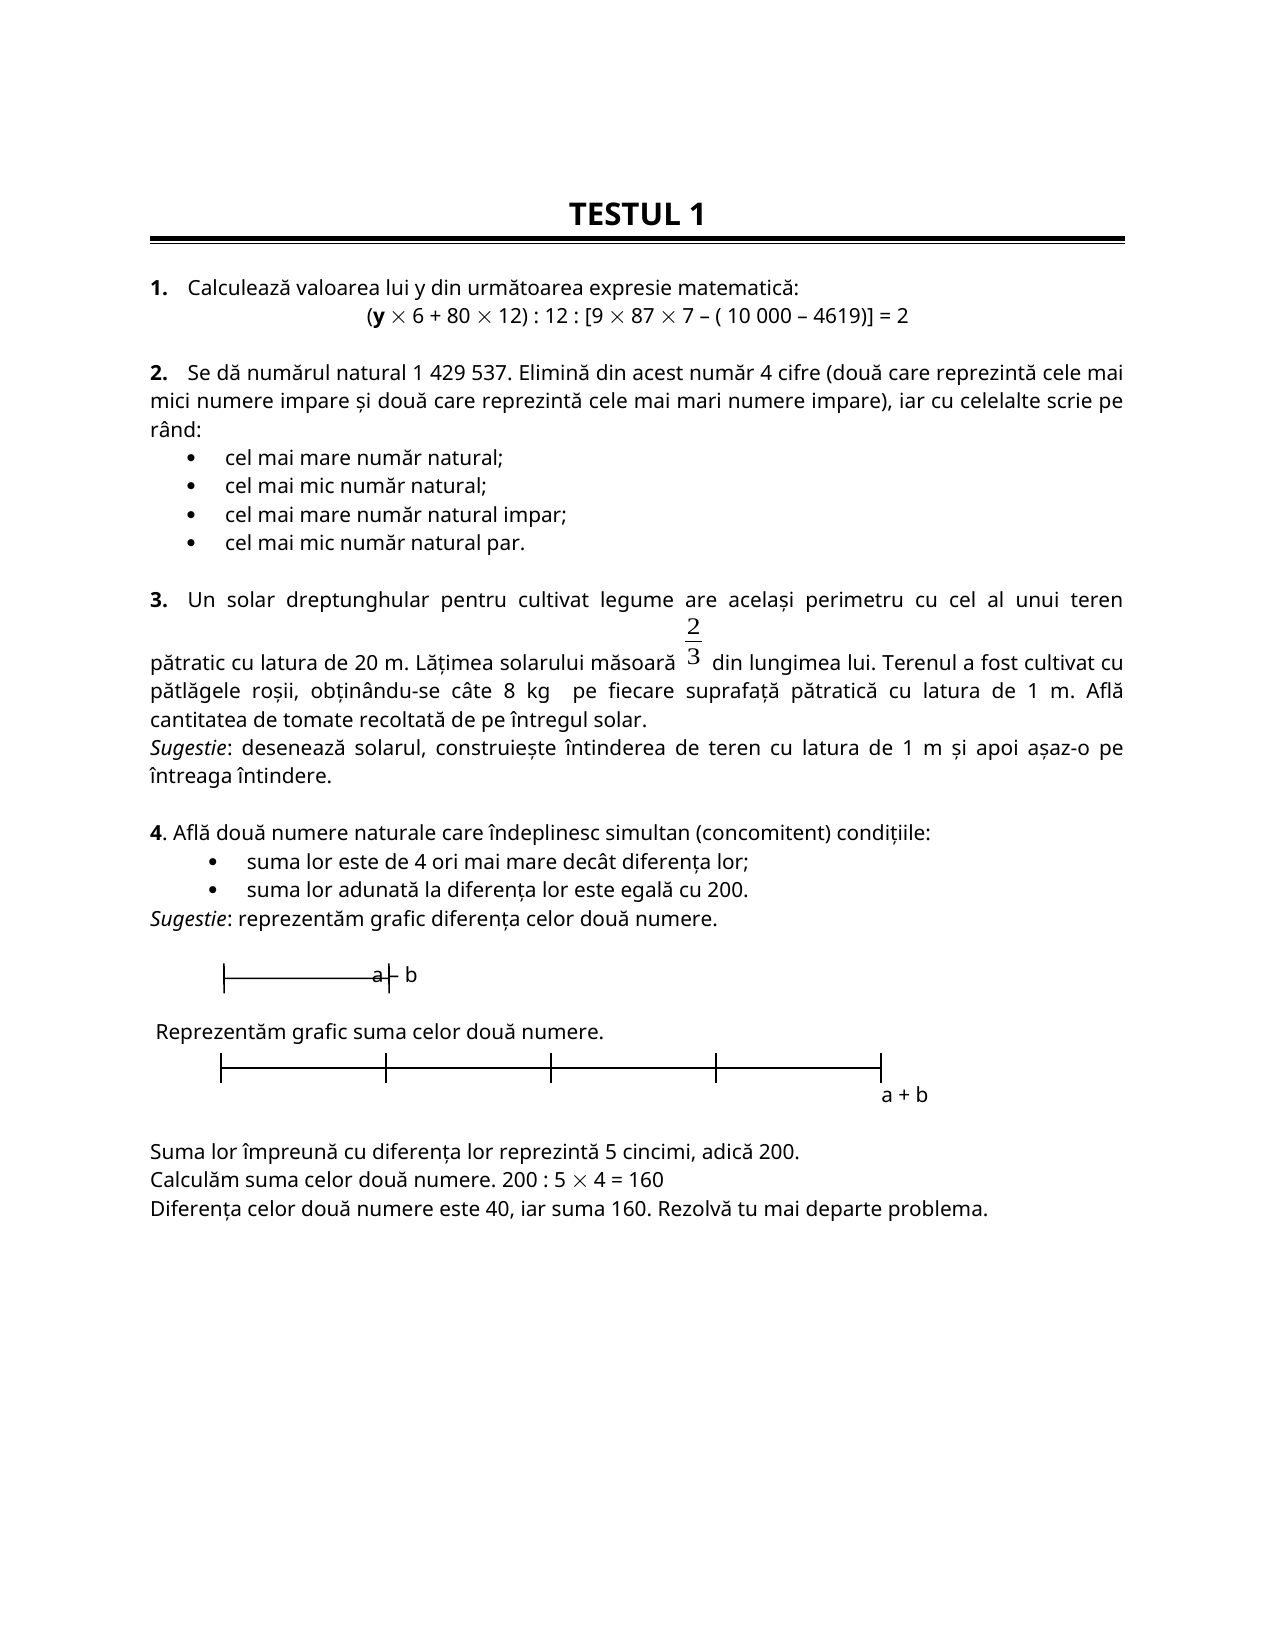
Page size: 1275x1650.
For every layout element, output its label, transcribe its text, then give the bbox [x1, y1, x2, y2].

text Sugestie: desenează solarul, construieşte întinderea de teren cu latura de 1 m şi apoi aşaz-o pe întreaga întindere. [150, 733, 1125, 790]
text Reprezentăm grafic suma celor două numere. [150, 1017, 1125, 1046]
list cel mai mare număr natural; [150, 443, 1125, 472]
list cel mai mic număr natural; [150, 472, 1125, 500]
text Suma lor împreună cu diferenţa lor reprezintă 5 cincimi, adică 200. [150, 1137, 1125, 1165]
list suma lor este de 4 ori mai mare decât diferenţa lor; [209, 847, 1125, 875]
text Sugestie: reprezentăm grafic diferenţa celor două numere. [150, 904, 1125, 932]
list suma lor adunată la diferenţa lor este egală cu 200. [209, 875, 1125, 904]
text a + b [741, 1080, 1125, 1108]
subtitle TESTUL 1 [150, 192, 1125, 236]
list Se dă numărul natural 1 429 537. Elimină din acest număr 4 cifre (două care reprezintă cele mai mici numere impare şi două care reprezintă cele mai mari numere impare), iar cu celelalte scrie pe rând: [150, 358, 1125, 443]
text a – b [150, 961, 1125, 989]
list cel mai mic număr natural par. [150, 528, 1125, 557]
list cel mai mare număr natural impar; [150, 500, 1125, 528]
text 4. Află două numere naturale care îndeplinesc simultan (concomitent) condiţiile: [150, 818, 1125, 847]
text (y ´ 6 + 80 ´ 12) : 12 : [9 ´ 87 ´ 7 – ( 10 000 – 4619)] = 2 [150, 301, 1125, 329]
list Calculează valoarea lui y din următoarea expresie matematică: [150, 273, 1125, 301]
list Un solar dreptunghular pentru cultivat legume are acelaşi perimetru cu cel al unui teren pătratic cu latura de 20 m. Lăţimea solarului măsoară din lungimea lui. Terenul a fost cultivat cu pătlăgele roşii, obţinându-se câte 8 kg pe fiecare suprafaţă pătratică cu latura de 1 m. Află cantitatea de tomate recoltată de pe întregul solar. [150, 585, 1125, 733]
text Diferenţa celor două numere este 40, iar suma 160. Rezolvă tu mai departe problema. [150, 1194, 1125, 1222]
text Calculăm suma celor două numere. 200 : 5 ´ 4 = 160 [150, 1165, 1125, 1194]
